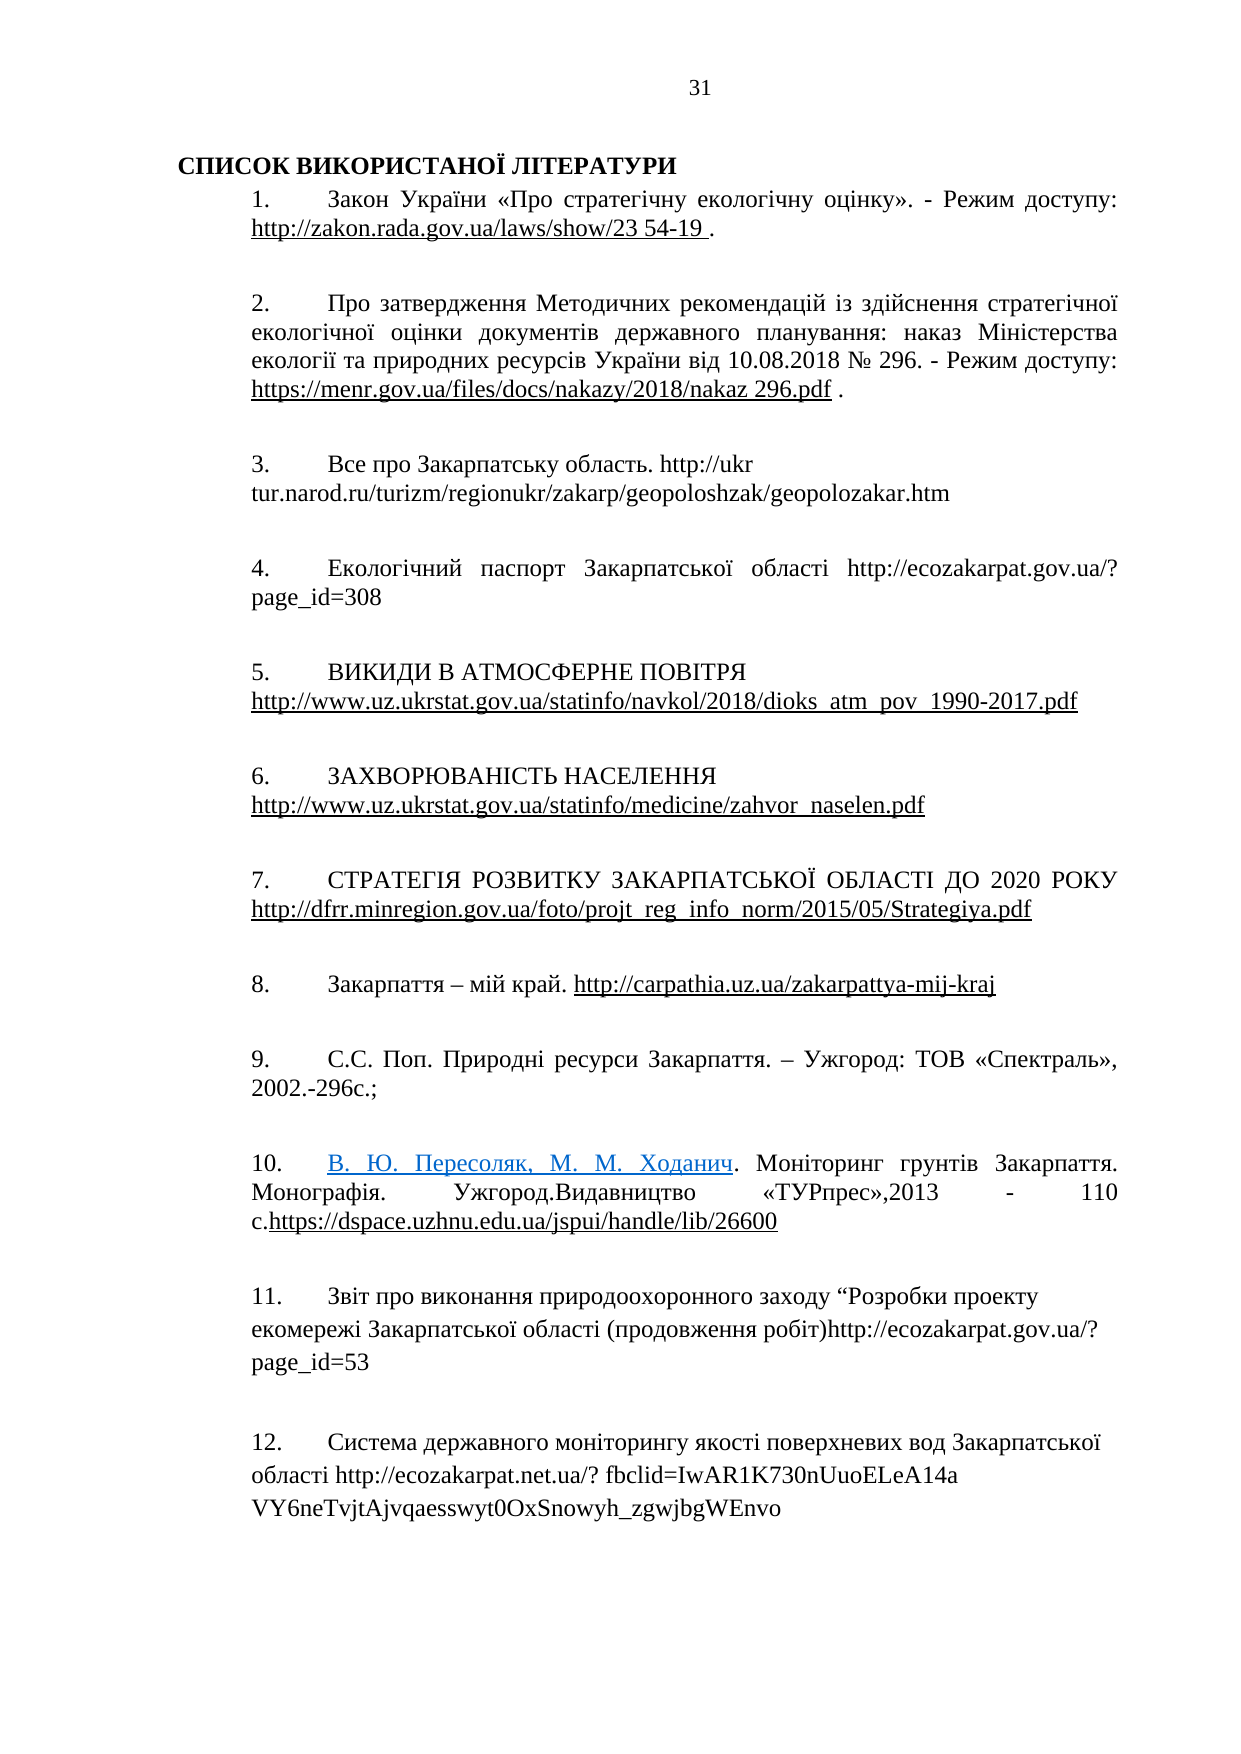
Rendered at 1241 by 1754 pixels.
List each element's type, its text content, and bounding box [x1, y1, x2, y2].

list Закарпаття – мій край. http://carpathia.uz.ua/zakarpattya-mij-kraj [251, 969, 1118, 998]
list ЗАХВОРЮВАНІСТЬ НАСЕЛЕННЯ http://www.uz.ukrstat.gov.ua/statinfo/medicine/zahvor_naselen.pdf [251, 761, 1118, 819]
list Звіт про виконання природоохоронного заходу “Розробки проекту екомережі Закарпатської області (продовження робіт)http://ecozakarpat.gov.ua/?page_id=53 [251, 1281, 1118, 1376]
list Закон України «Про стратегічну екологічну оцінку». - Режим доступу: http://zakon.rada.gov.ua/laws/show/23 54-19 . [251, 184, 1118, 242]
list Екологічний паспорт Закарпатської області http://ecozakarpat.gov.ua/?page_id=308 [251, 553, 1118, 611]
list ВИКИДИ В АТМОСФЕРНЕ ПОВІТРЯ http://www.uz.ukrstat.gov.ua/statinfo/navkol/2018/dioks_atm_pov_1990-2017.pdf [251, 657, 1118, 715]
text СПИСОК ВИКОРИСТАНОЇ ЛІТЕРАТУРИ [177, 151, 1122, 180]
list СТРАТЕГІЯ РОЗВИТКУ ЗАКАРПАТСЬКОЇ ОБЛАСТІ ДО 2020 РОКУ http://dfrr.minregion.gov.ua/foto/projt_reg_info_norm/2015/05/Strategiya.pdf [251, 865, 1118, 923]
list С.С. Поп. Природні ресурси Закарпаття. – Ужгород: ТОВ «Спектраль», 2002.-296с.; [251, 1044, 1118, 1102]
list В. Ю. Пересоляк, М. М. Ходанич. Моніторинг грунтів Закарпаття. Монографія. Ужгород.Видавництво «ТУРпрес»,2013 - 110 с.https://dspace.uzhnu.edu.ua/jspui/handle/lib/26600 [251, 1148, 1118, 1235]
list Про затвердження Методичних рекомендацій із здійснення стратегічної екологічної оцінки документів державного планування: наказ Міністерства екології та природних ресурсів України від 10.08.2018 № 296. - Режим доступу: https://menr.gov.ua/files/docs/nakazy/2018/nakaz 296.pdf . [251, 288, 1118, 403]
list Система державного моніторингу якості поверхневих вод Закарпатської області http://ecozakarpat.net.ua/? fbclid=IwAR1K730nUuoELeA14a VY6neTvjtAjvqaesswyt0OxSnowyh_zgwjbgWEnvo [251, 1427, 1118, 1521]
list Все про Закарпатську область. http://ukr tur.narod.ru/turizm/regionukr/zakarp/geopoloshzak/geopolozakar.htm [251, 449, 1118, 507]
